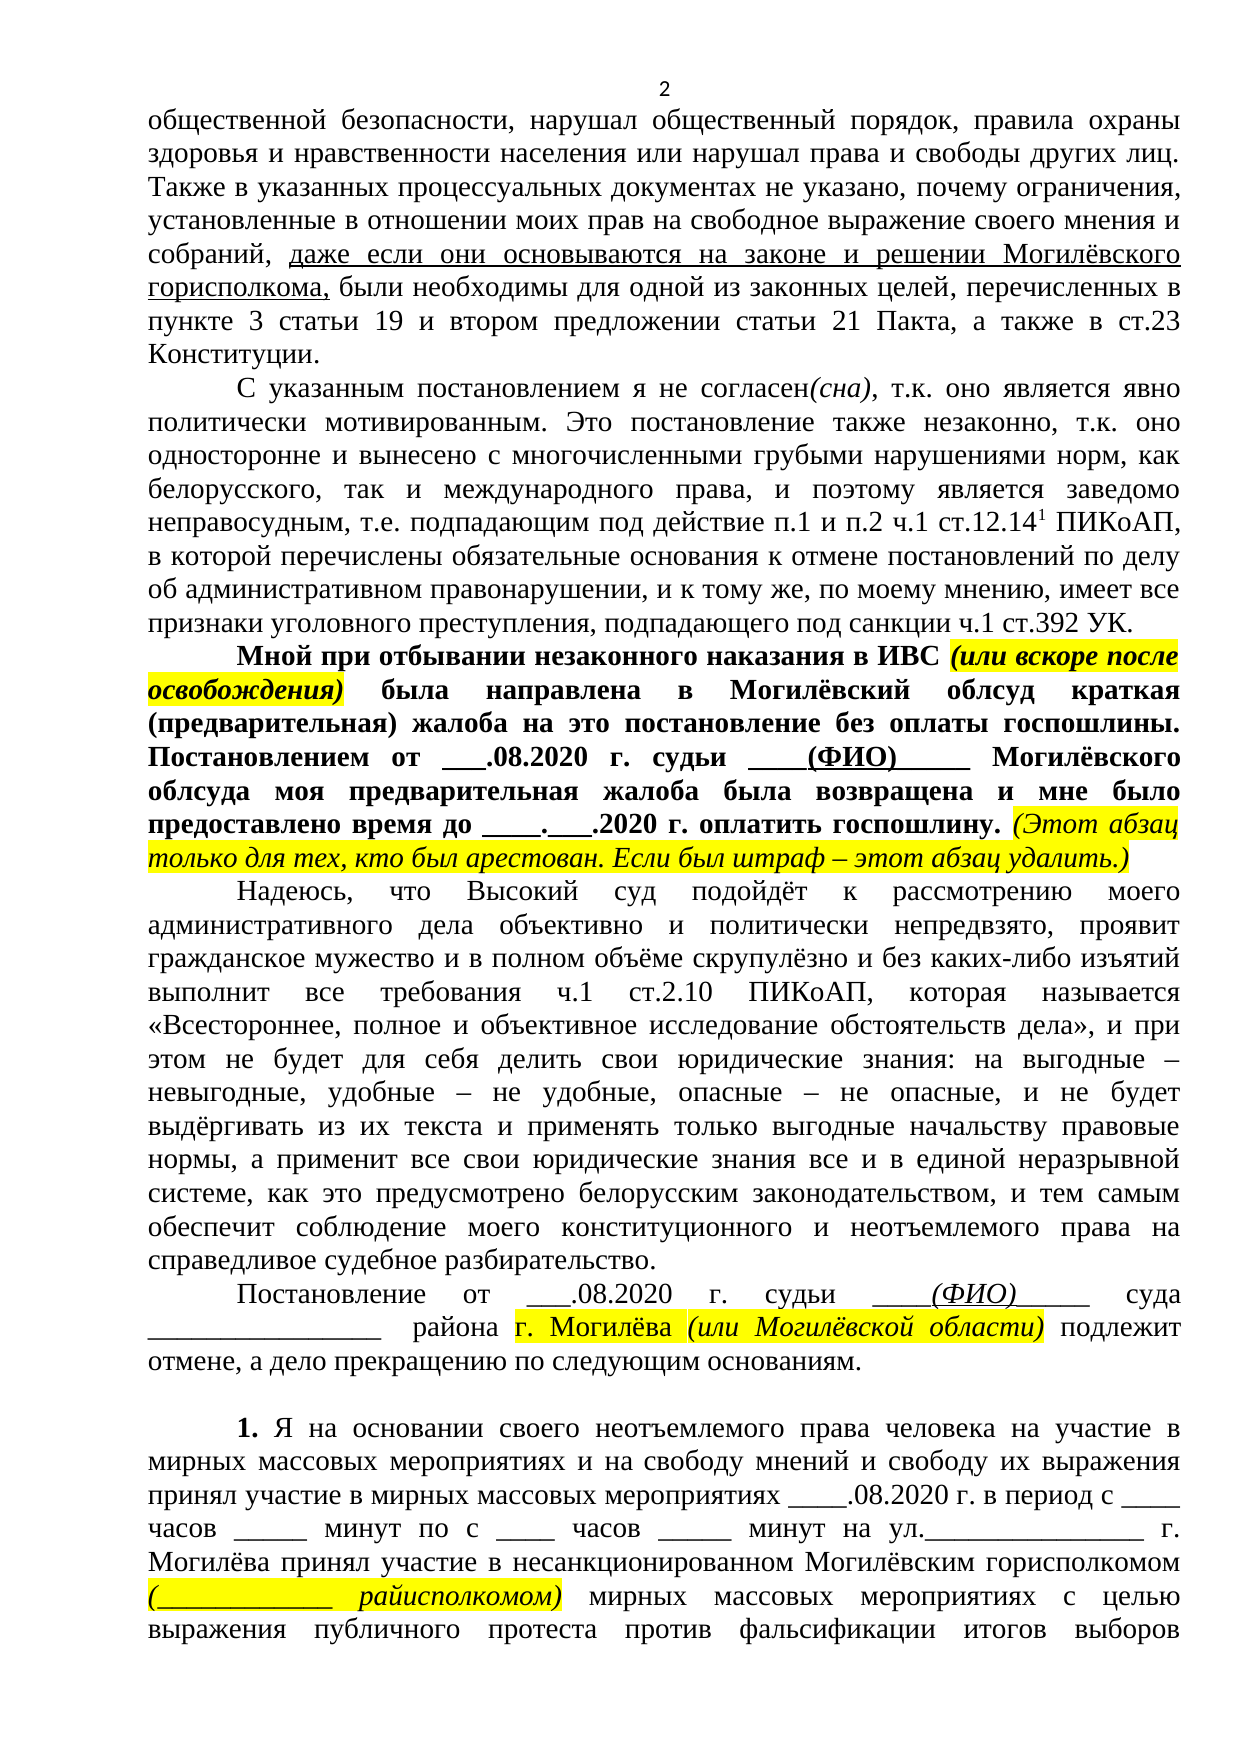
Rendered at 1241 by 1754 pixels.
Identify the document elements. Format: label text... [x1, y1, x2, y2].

text Постановление от ___.08.2020 г. судьи ____(ФИО)_____ суда ________________ района г. Могилёва (или Могилёвской области) подлежит отмене, а дело прекращению по следующим основаниям. [148, 1276, 1181, 1376]
text Надеюсь, что Высокий суд подойдёт к рассмотрению моего административного дела объективно и политически непредвзято, проявит гражданское мужество и в полном объёме скрупулёзно и без каких-либо изъятий выполнит все требования ч.1 ст.2.10 ПИКоАП, которая называется «Всестороннее, полное и объективное исследование обстоятельств дела», и при этом не будет для себя делить свои юридические знания: на выгодные – невыгодные, удобные – не удобные, опасные – не опасные, и не будет выдёргивать из их текста и применять только выгодные начальству правовые нормы, а применит все свои юридические знания все и в единой неразрывной системе, как это предусмотрено белорусским законодательством, и тем самым обеспечит соблюдение моего конституционного и неотъемлемого права на справедливое судебное разбирательство. [148, 873, 1181, 1276]
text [148, 102, 1181, 370]
text С указанным постановлением я не согласен(сна), т.к. оно является явно политически мотивированным. Это постановление также незаконно, т.к. оно односторонне и вынесено с многочисленными грубыми нарушениями норм, как белорусского, так и международного права, и поэтому является заведомо неправосудным, т.е. подпадающим под действие п.1 и п.2 ч.1 ст.12.141 ПИКоАП, в которой перечислены обязательные основания к отмене постановлений по делу об административном правонарушении, и к тому же, по моему мнению, имеет все признаки уголовного преступления, подпадающего под санкции ч.1 ст.392 УК. [148, 370, 1181, 638]
text Мной при отбывании незаконного наказания в ИВС (или вскоре после освобождения) была направлена в Могилёвский облсуд краткая (предварительная) жалоба на это постановление без оплаты госпошлины. Постановлением от ___.08.2020 г. судьи ____(ФИО)_____ Могилёвского облсуда моя предварительная жалоба была возвращена и мне было предоставлено время до ____.___.2020 г. оплатить госпошлину. (Этот абзац только для тех, кто был арестован. Если был штраф – этот абзац удалить.) [148, 638, 1181, 873]
